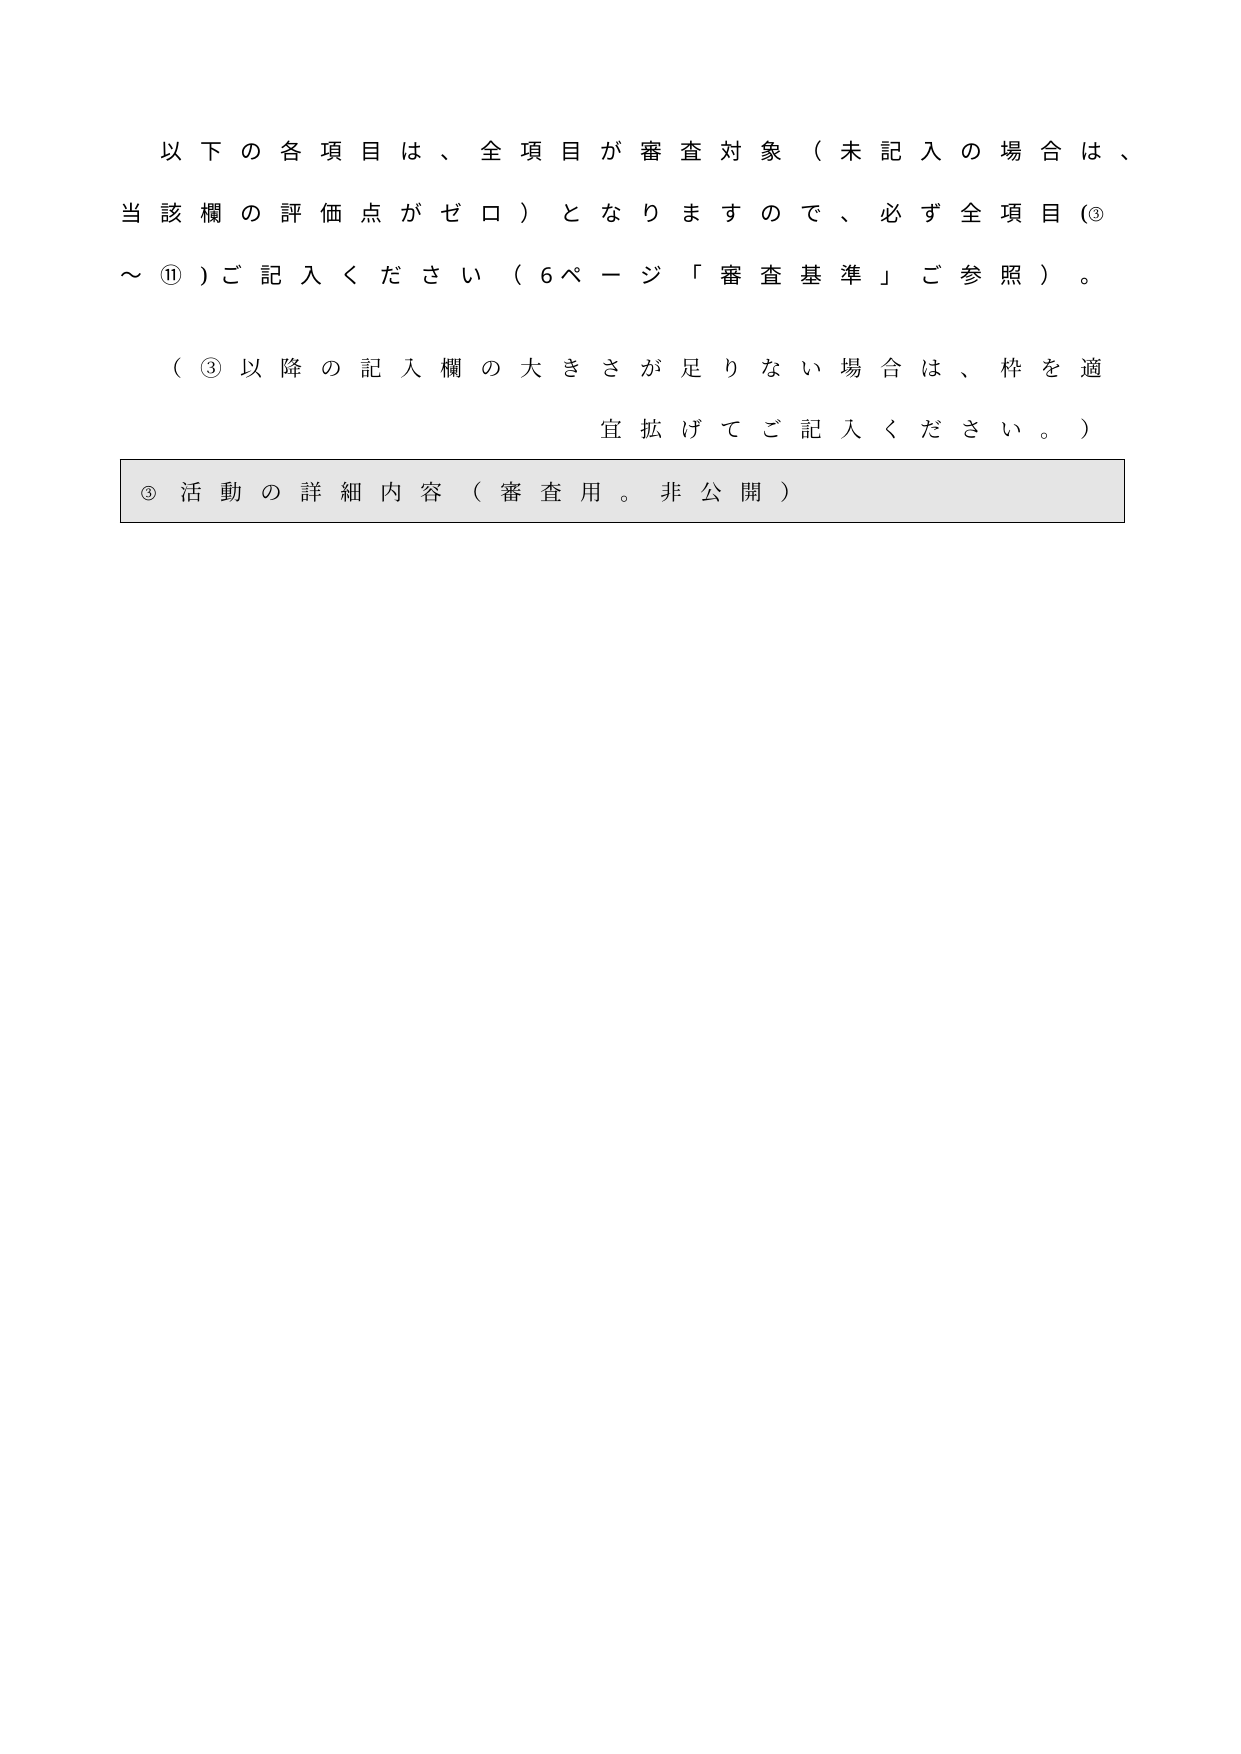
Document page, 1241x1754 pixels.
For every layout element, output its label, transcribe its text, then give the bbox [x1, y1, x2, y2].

text （③以降の記入欄の大きさが足りない場合は、枠を適宜拡げてご記入ください。） [120, 336, 1120, 459]
text 以下の各項目は、全項目が審査対象（未記入の場合は、当該欄の評価点がゼロ）となりますので、必ず全項目(③～⑪)ご記入ください（6ページ「審査基準」ご参照）。 [120, 119, 1120, 304]
table_header ③ 活動の詳細内容（審査用。非公開） [121, 460, 1124, 522]
